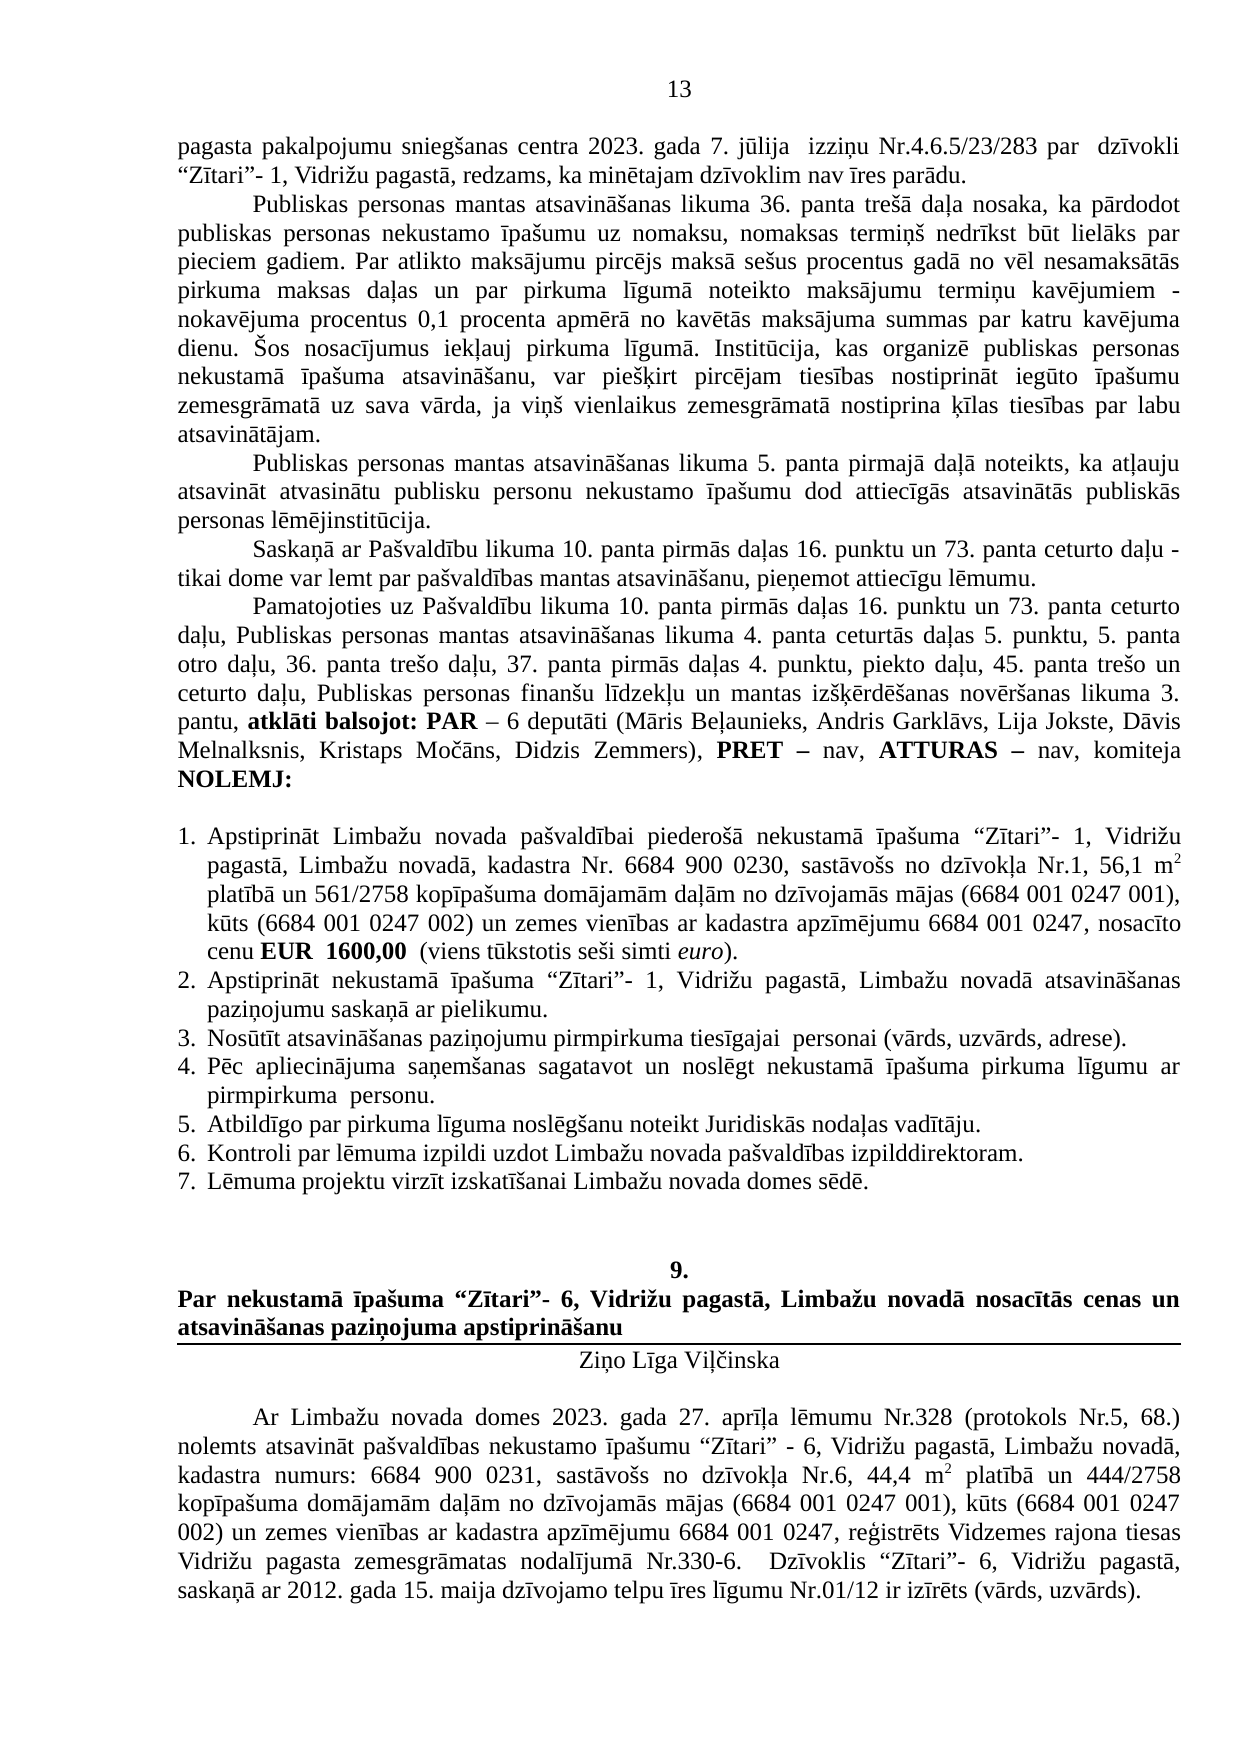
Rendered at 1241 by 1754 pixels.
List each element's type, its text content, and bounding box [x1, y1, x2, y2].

text Ziņo Līga Viļčinska [177, 1345, 1181, 1373]
list Apstiprināt Limbažu novada pašvaldībai piederošā nekustamā īpašuma “Zītari”- 1, Vidrižu pagastā, Limbažu novadā, kadastra Nr. 6684 900 0230, sastāvošs no dzīvokļa Nr.1, 56,1 m2 platībā un 561/2758 kopīpašuma domājamām daļām no dzīvojamās mājas (6684 001 0247 001), kūts (6684 001 0247 002) un zemes vienības ar kadastra apzīmējumu 6684 001 0247, nosacīto cenu 1600,00 (viens tūkstotis seši simti euro). [177, 821, 1181, 965]
text Pamatojoties uz Pašvaldību likuma 10. panta pirmās daļas 16. punktu un 73. panta ceturto daļu, Publiskas personas mantas atsavināšanas likuma 4. panta ceturtās daļas 5. punktu, 5. panta otro daļu, 36. panta trešo daļu, 37. panta pirmās daļas 4. punktu, piekto daļu, 45. panta trešo un ceturto daļu, Publiskas personas finanšu līdzekļu un mantas izšķērdēšanas novēršanas likuma 3. pantu, atklāti balsojot: PAR – 6 deputāti (Māris Beļaunieks, Andris Garklāvs, Lija Jokste, Dāvis Melnalksnis, Kristaps Močāns, Didzis Zemmers), PRET – nav, ATTURAS – nav, komiteja NOLEMJ: [177, 591, 1181, 793]
list Apstiprināt nekustamā īpašuma “Zītari”- 1, Vidrižu pagastā, Limbažu novadā atsavināšanas paziņojumu saskaņā ar pielikumu. [177, 965, 1181, 1023]
list Lēmuma projektu virzīt izskatīšanai Limbažu novada domes sēdē. [177, 1166, 1181, 1195]
list Kontroli par lēmuma izpildi uzdot Limbažu novada pašvaldības izpilddirektoram. [177, 1138, 1181, 1166]
text Ar Limbažu novada domes 2023. gada 27. aprīļa lēmumu Nr.328 (protokols Nr.5, 68.) nolemts atsavināt pašvaldības nekustamo īpašumu “Zītari” - 6, Vidrižu pagastā, Limbažu novadā, kadastra numurs: 6684 900 0231, sastāvošs no dzīvokļa Nr.6, 44,4 m2 platībā un 444/2758 kopīpašuma domājamām daļām no dzīvojamās mājas (6684 001 0247 001), kūts (6684 001 0247 002) un zemes vienības ar kadastra apzīmējumu 6684 001 0247, reģistrēts Vidzemes rajona tiesas Vidrižu pagasta zemesgrāmatas nodalījumā Nr.330-6. Dzīvoklis “Zītari”- 6, Vidrižu pagastā, saskaņā ar 2012. gada 15. maija dzīvojamo telpu īres līgumu Nr.01/12 ir izīrēts (vārds, uzvārds). [177, 1402, 1181, 1603]
list Atbildīgo par pirkuma līguma noslēgšanu noteikt Juridiskās nodaļas vadītāju. [177, 1109, 1181, 1138]
list Nosūtīt atsavināšanas paziņojumu pirmpirkuma tiesīgajai personai (vārds, uzvārds, adrese). [177, 1023, 1181, 1051]
list Pēc apliecinājuma saņemšanas sagatavot un noslēgt nekustamā īpašuma pirkuma līgumu ar pirmpirkuma personu. [177, 1051, 1181, 1109]
text Par nekustamā īpašuma “Zītari”- 6, Vidrižu pagastā, Limbažu novadā nosacītās cenas un atsavināšanas paziņojuma apstiprināšanu [177, 1284, 1181, 1343]
text Publiskas personas mantas atsavināšanas likuma 36. panta trešā daļa nosaka, ka pārdodot publiskas personas nekustamo īpašumu uz nomaksu, nomaksas termiņš nedrīkst būt lielāks par pieciem gadiem. Par atlikto maksājumu pircējs maksā sešus procentus gadā no vēl nesamaksātās pirkuma maksas daļas un par pirkuma līgumā noteikto maksājumu termiņu kavējumiem - nokavējuma procentus 0,1 procenta apmērā no kavētās maksājuma summas par katru kavējuma dienu. Šos nosacījumus iekļauj pirkuma līgumā. Institūcija, kas organizē publiskas personas nekustamā īpašuma atsavināšanu, var piešķirt pircējam tiesības nostiprināt iegūto īpašumu zemesgrāmatā uz sava vārda, ja viņš vienlaikus zemesgrāmatā nostiprina ķīlas tiesības par labu atsavinātājam. [177, 189, 1181, 448]
text Saskaņā ar Pašvaldību likuma 10. panta pirmās daļas 16. punktu un 73. panta ceturto daļu - tikai dome var lemt par pašvaldības mantas atsavināšanu, pieņemot attiecīgu lēmumu. [177, 534, 1181, 591]
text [177, 131, 1181, 189]
text 9. [177, 1255, 1181, 1284]
text Publiskas personas mantas atsavināšanas likuma 5. panta pirmajā daļā noteikts, ka atļauju atsavināt atvasinātu publisku personu nekustamo īpašumu dod attiecīgās atsavinātās publiskās personas lēmējinstitūcija. [177, 448, 1181, 534]
